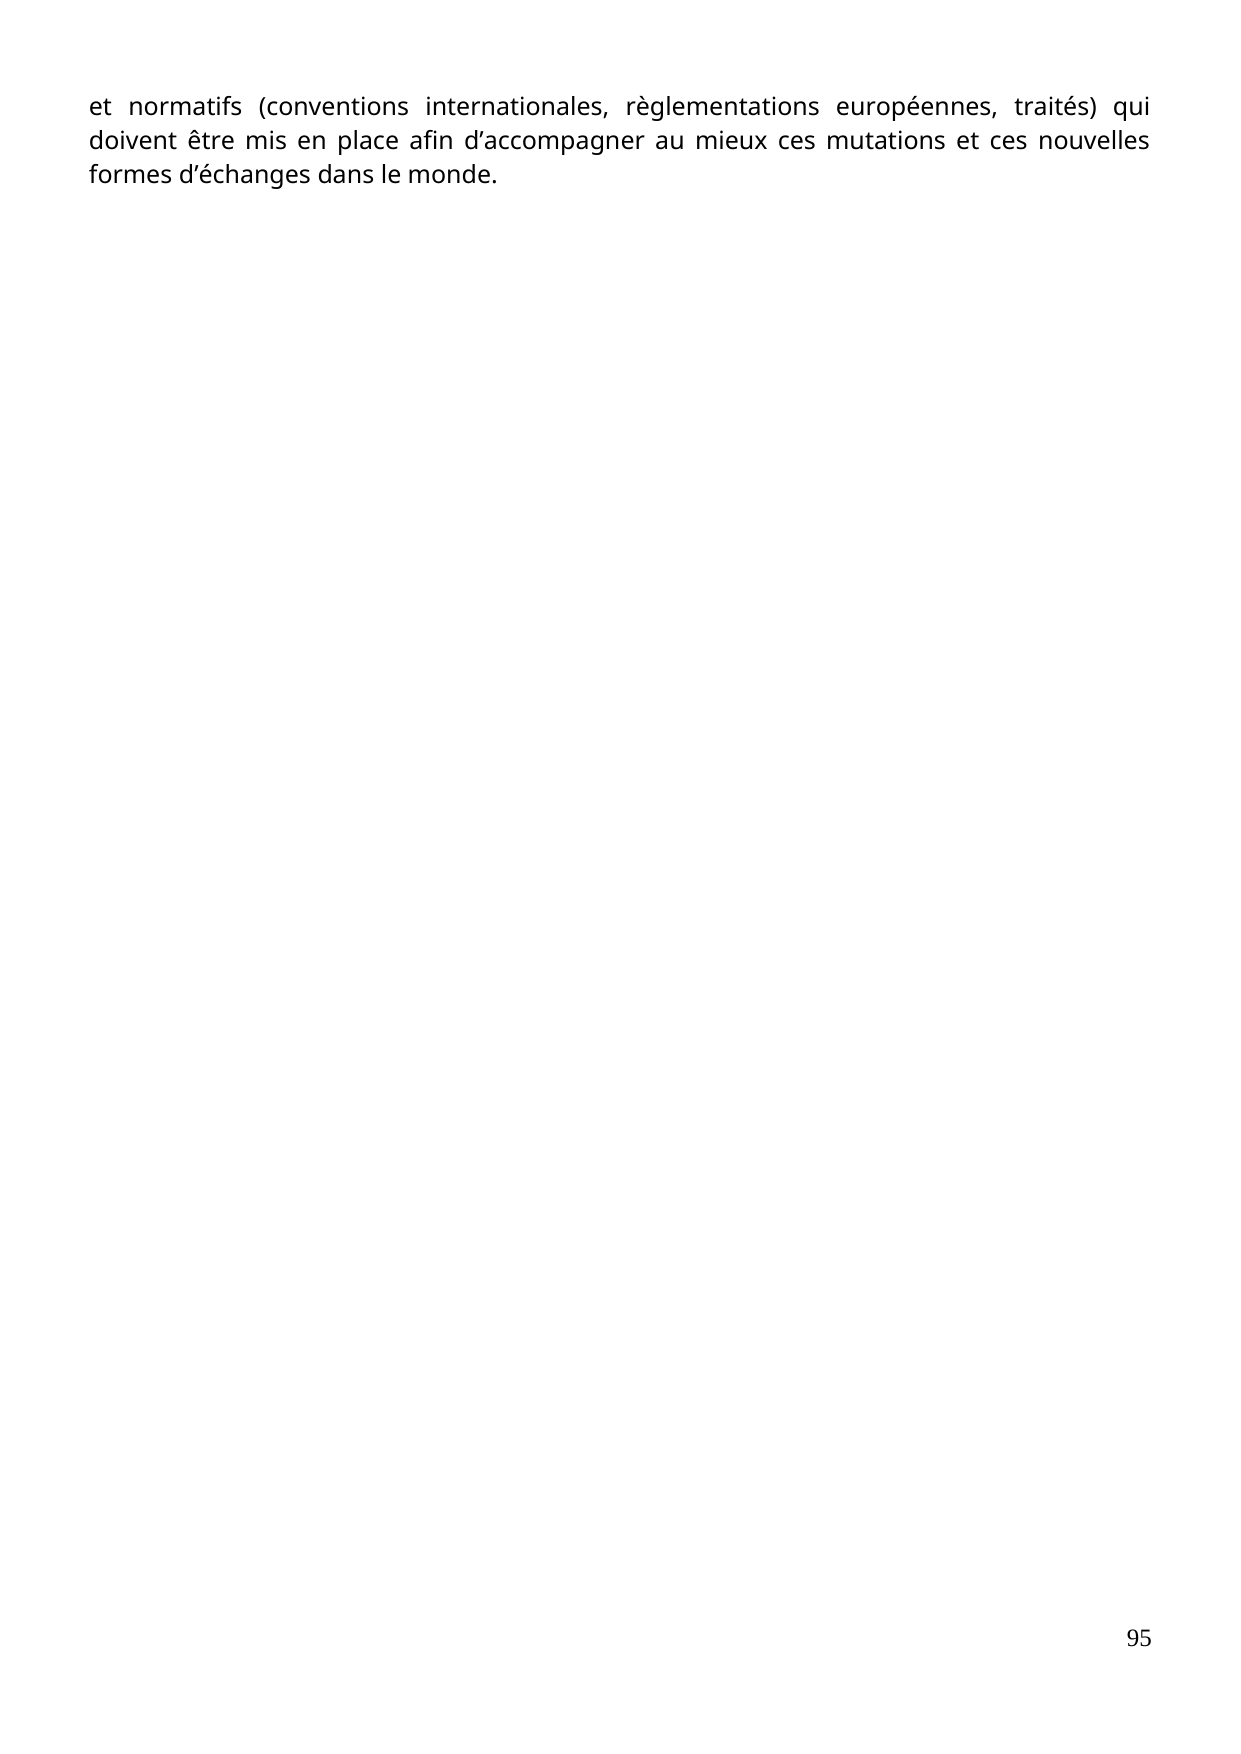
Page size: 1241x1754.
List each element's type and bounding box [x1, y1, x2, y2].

text [89, 89, 1152, 191]
